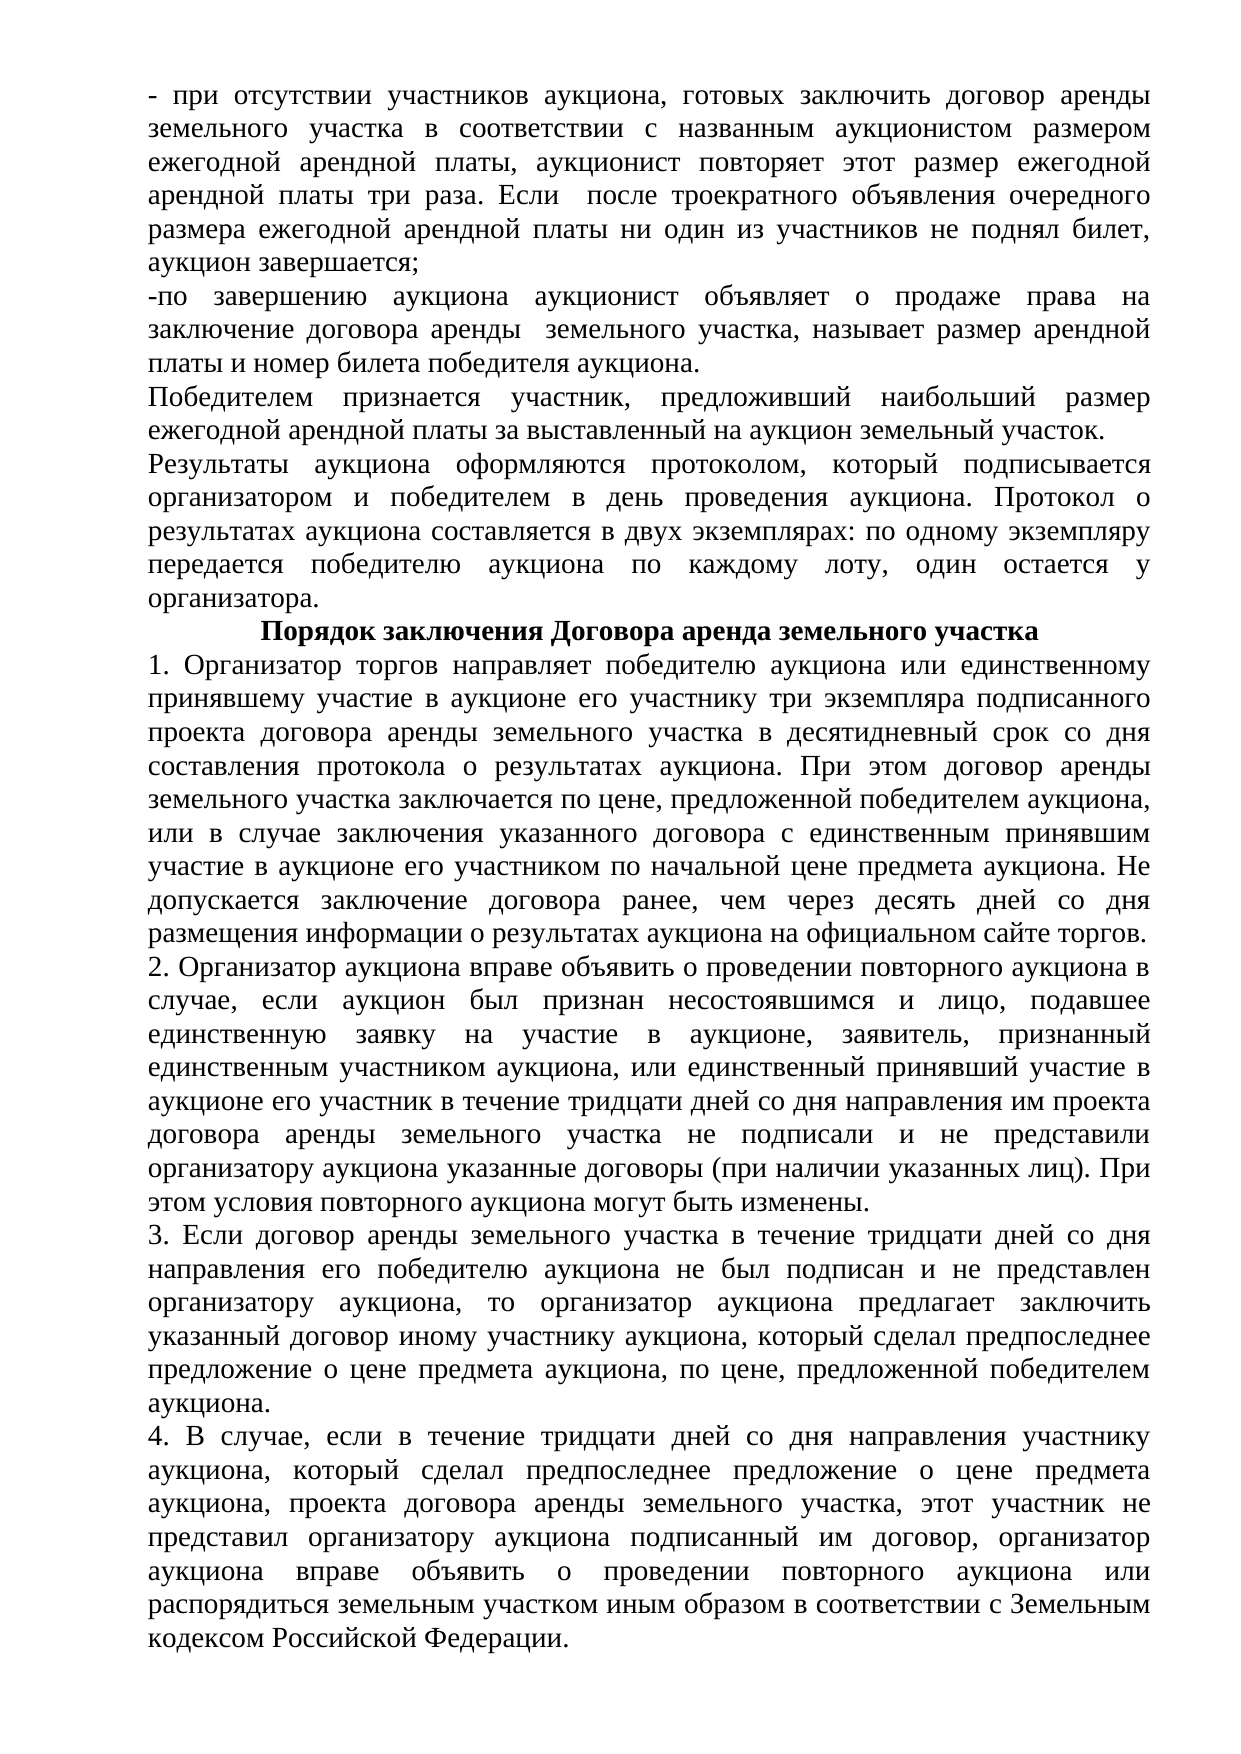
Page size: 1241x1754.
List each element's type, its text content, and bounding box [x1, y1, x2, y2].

text 2. Организатор аукциона вправе объявить о проведении повторного аукциона в случае, если аукцион был признан несостоявшимся и лицо, подавшее единственную заявку на участие в аукционе, заявитель, признанный единственным участником аукциона, или единственный принявший участие в аукционе его участник в течение тридцати дней со дня направления им проекта договора аренды земельного участка не подписали и не представили организатору аукциона указанные договоры (при наличии указанных лиц). При этом условия повторного аукциона могут быть изменены. [148, 949, 1152, 1217]
text 1. Организатор торгов направляет победителю аукциона или единственному принявшему участие в аукционе его участнику три экземпляра подписанного проекта договора аренды земельного участка в десятидневный срок со дня составления протокола о результатах аукциона. При этом договор аренды земельного участка заключается по цене, предложенной победителем аукциона, или в случае заключения указанного договора с единственным принявшим участие в аукционе его участником по начальной цене предмета аукциона. Не допускается заключение договора ранее, чем через десять дней со дня размещения информации о результатах аукциона на официальном сайте торгов. [148, 647, 1152, 949]
text Победителем признается участник, предложивший наибольший размер ежегодной арендной платы за выставленный на аукцион земельный участок. [148, 379, 1152, 446]
text 4. В случае, если в течение тридцати дней со дня направления участнику аукциона, который сделал предпоследнее предложение о цене предмета аукциона, проекта договора аренды земельного участка, этот участник не представил организатору аукциона подписанный им договор, организатор аукциона вправе объявить о проведении повторного аукциона или распорядиться земельным участком иным образом в соответствии с Земельным кодексом Российской Федерации. [148, 1418, 1152, 1653]
text Порядок заключения Договора аренда земельного участка [148, 613, 1152, 647]
text Результаты аукциона оформляются протоколом, который подписывается организатором и победителем в день проведения аукциона. Протокол о результатах аукциона составляется в двух экземплярах: по одному экземпляру передается победителю аукциона по каждому лоту, один остается у организатора. [148, 446, 1152, 613]
text - при отсутствии участников аукциона, готовых заключить договор аренды земельного участка в соответствии с названным аукционистом размером ежегодной арендной платы, аукционист повторяет этот размер ежегодной арендной платы три раза. Если после троекратного объявления очередного размера ежегодной арендной платы ни один из участников не поднял билет, аукцион завершается; [148, 77, 1152, 278]
text 3. Если договор аренды земельного участка в течение тридцати дней со дня направления его победителю аукциона не был подписан и не представлен организатору аукциона, то организатор аукциона предлагает заключить указанный договор иному участнику аукциона, который сделал предпоследнее предложение о цене предмета аукциона, по цене, предложенной победителем аукциона. [148, 1217, 1152, 1418]
text -по завершению аукциона аукционист объявляет о продаже права на заключение договора аренды земельного участка, называет размер арендной платы и номер билета победителя аукциона. [148, 278, 1152, 379]
